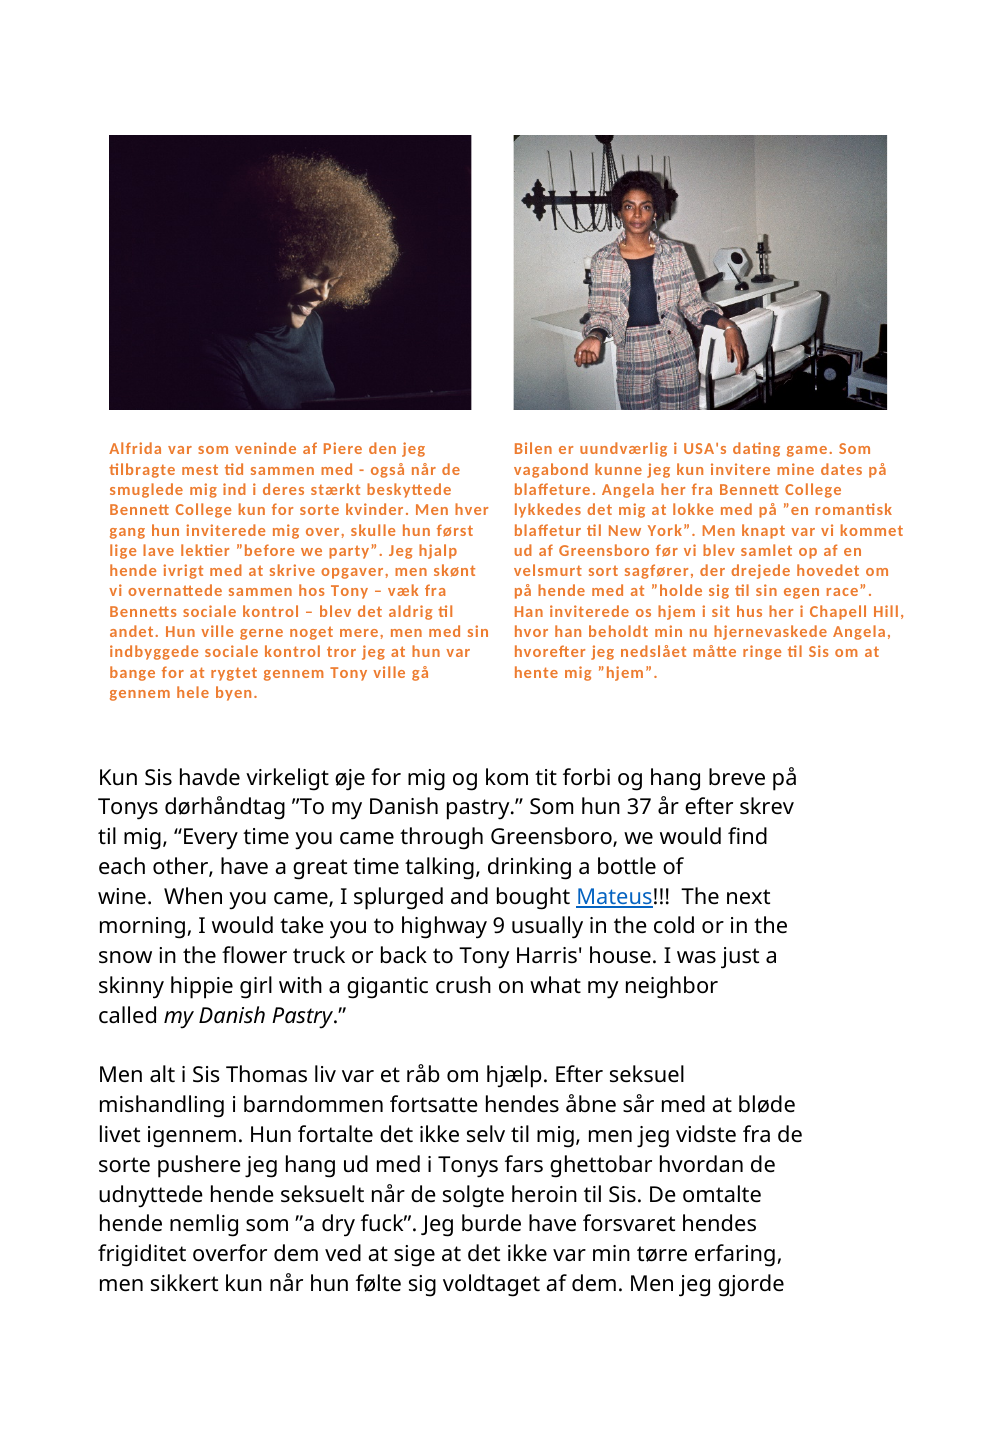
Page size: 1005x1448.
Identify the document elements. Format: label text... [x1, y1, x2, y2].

table_header Alfrida var som veninde af Piere den jeg tilbragte mest tid sammen med - også når de smuglede mig ind i deres stærkt beskyttede Bennett College kun for sorte kvinder. Men hver gang hun inviterede mig over, skulle hun først lige lave lektier ”before we party”. Jeg hjalp hende ivrigt med at skrive opgaver, men skønt vi overnattede sammen hos Tony – væk fra Bennetts sociale kontrol – blev det aldrig til andet. Hun ville gerne noget mere, men med sin indbyggede sociale kontrol tror jeg at hun var bange for at rygtet gennem Tony ville gå gennem hele byen. [98, 135, 502, 703]
picture [109, 135, 472, 410]
table_header Bilen er uundværlig i USA's dating game. Som vagabond kunne jeg kun invitere mine dates på blaffeture. Angela her fra Bennett College lykkedes det mig at lokke med på ”en romantisk blaffetur til New York”. Men knapt var vi kommet ud af Greensboro før vi blev samlet op af en velsmurt sort sagfører, der drejede hovedet om på hende med at ”holde sig til sin egen race”. Han inviterede os hjem i sit hus her i Chapell Hill, hvor han beholdt min nu hjernevaskede Angela, hvorefter jeg nedslået måtte ringe til Sis om at hente mig ”hjem”. [502, 135, 917, 703]
picture [513, 135, 888, 410]
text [98, 732, 813, 1298]
